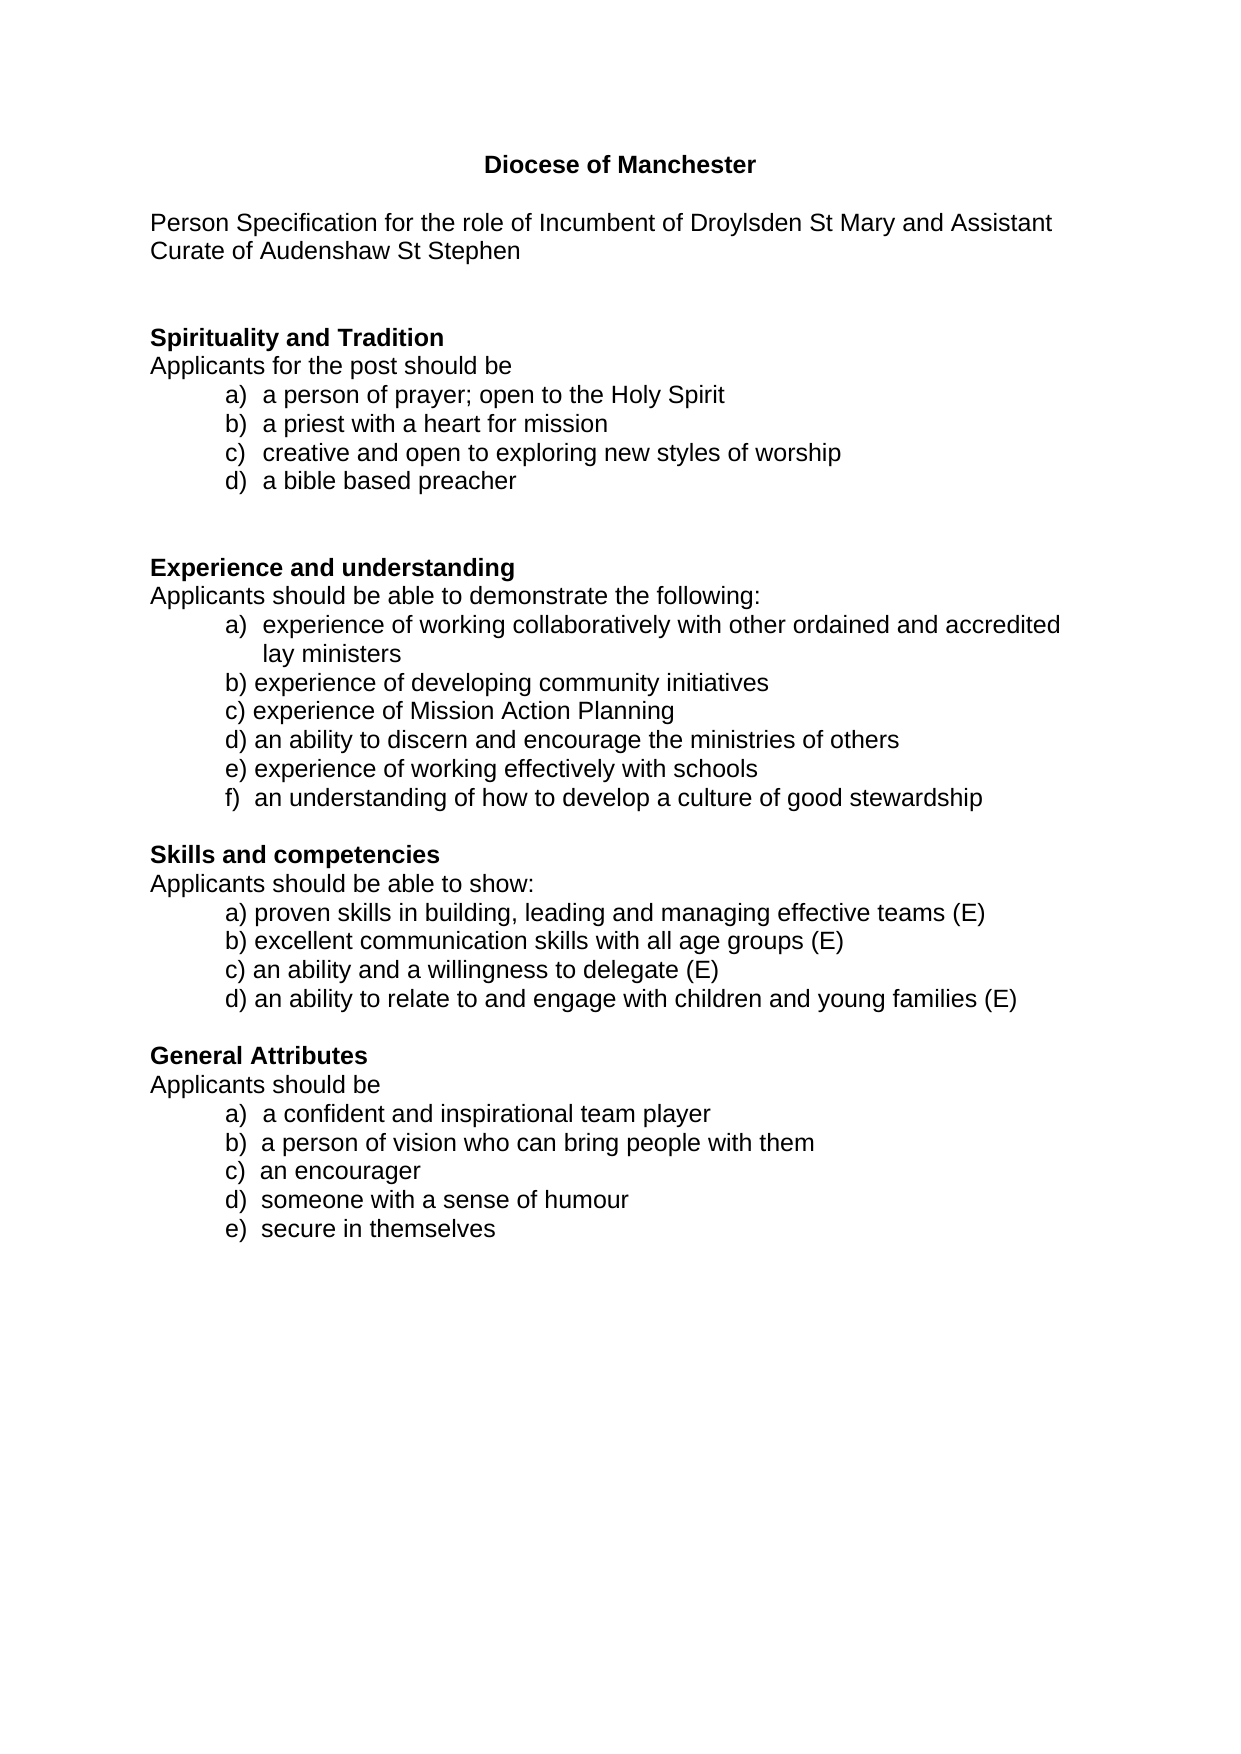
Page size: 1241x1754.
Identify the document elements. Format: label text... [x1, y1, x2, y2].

text Skills and competencies [150, 840, 1090, 869]
text c) an encourager [150, 1156, 1090, 1185]
text Applicants should be able to demonstrate the following: [150, 581, 1090, 610]
list creative and open to exploring new styles of worship [225, 437, 1090, 466]
text Applicants should be [150, 1070, 1090, 1099]
text e) experience of working effectively with schools [225, 754, 1090, 782]
text e) secure in themselves [150, 1214, 1090, 1242]
text c) an ability and a willingness to delegate (E) [150, 955, 1090, 984]
text d) someone with a sense of humour [150, 1185, 1090, 1214]
text b) experience of developing community initiatives [225, 667, 1090, 696]
text b) excellent communication skills with all age groups (E) [150, 926, 1090, 955]
text d) an ability to discern and encourage the ministries of others [225, 725, 1090, 754]
text Spirituality and Tradition [150, 322, 1090, 351]
list a bible based preacher [225, 466, 1090, 495]
text d) an ability to relate to and engage with children and young families (E) [150, 984, 1090, 1012]
list a confident and inspirational team player [225, 1099, 1090, 1127]
text Applicants should be able to show: a) proven skills in building, leading and managing effective teams (E) [150, 869, 1090, 926]
text Person Specification for the role of Incumbent of Droylsden St Mary and Assistant Curate of Audenshaw St Stephen [150, 207, 1090, 265]
text b) a person of vision who can bring people with them [225, 1127, 1090, 1156]
list experience of working collaboratively with other ordained and accredited lay ministers [225, 610, 1090, 667]
text c) experience of Mission Action Planning [225, 696, 1090, 725]
list a priest with a heart for mission [225, 409, 1090, 437]
text f) an understanding of how to develop a culture of good stewardship [225, 782, 1090, 811]
list a person of prayer; open to the Holy Spirit [225, 380, 1090, 409]
text Experience and understanding [150, 552, 1090, 581]
text Diocese of [150, 150, 1090, 179]
text Applicants for the post should be [150, 351, 1090, 380]
text General Attributes [150, 1041, 1090, 1070]
